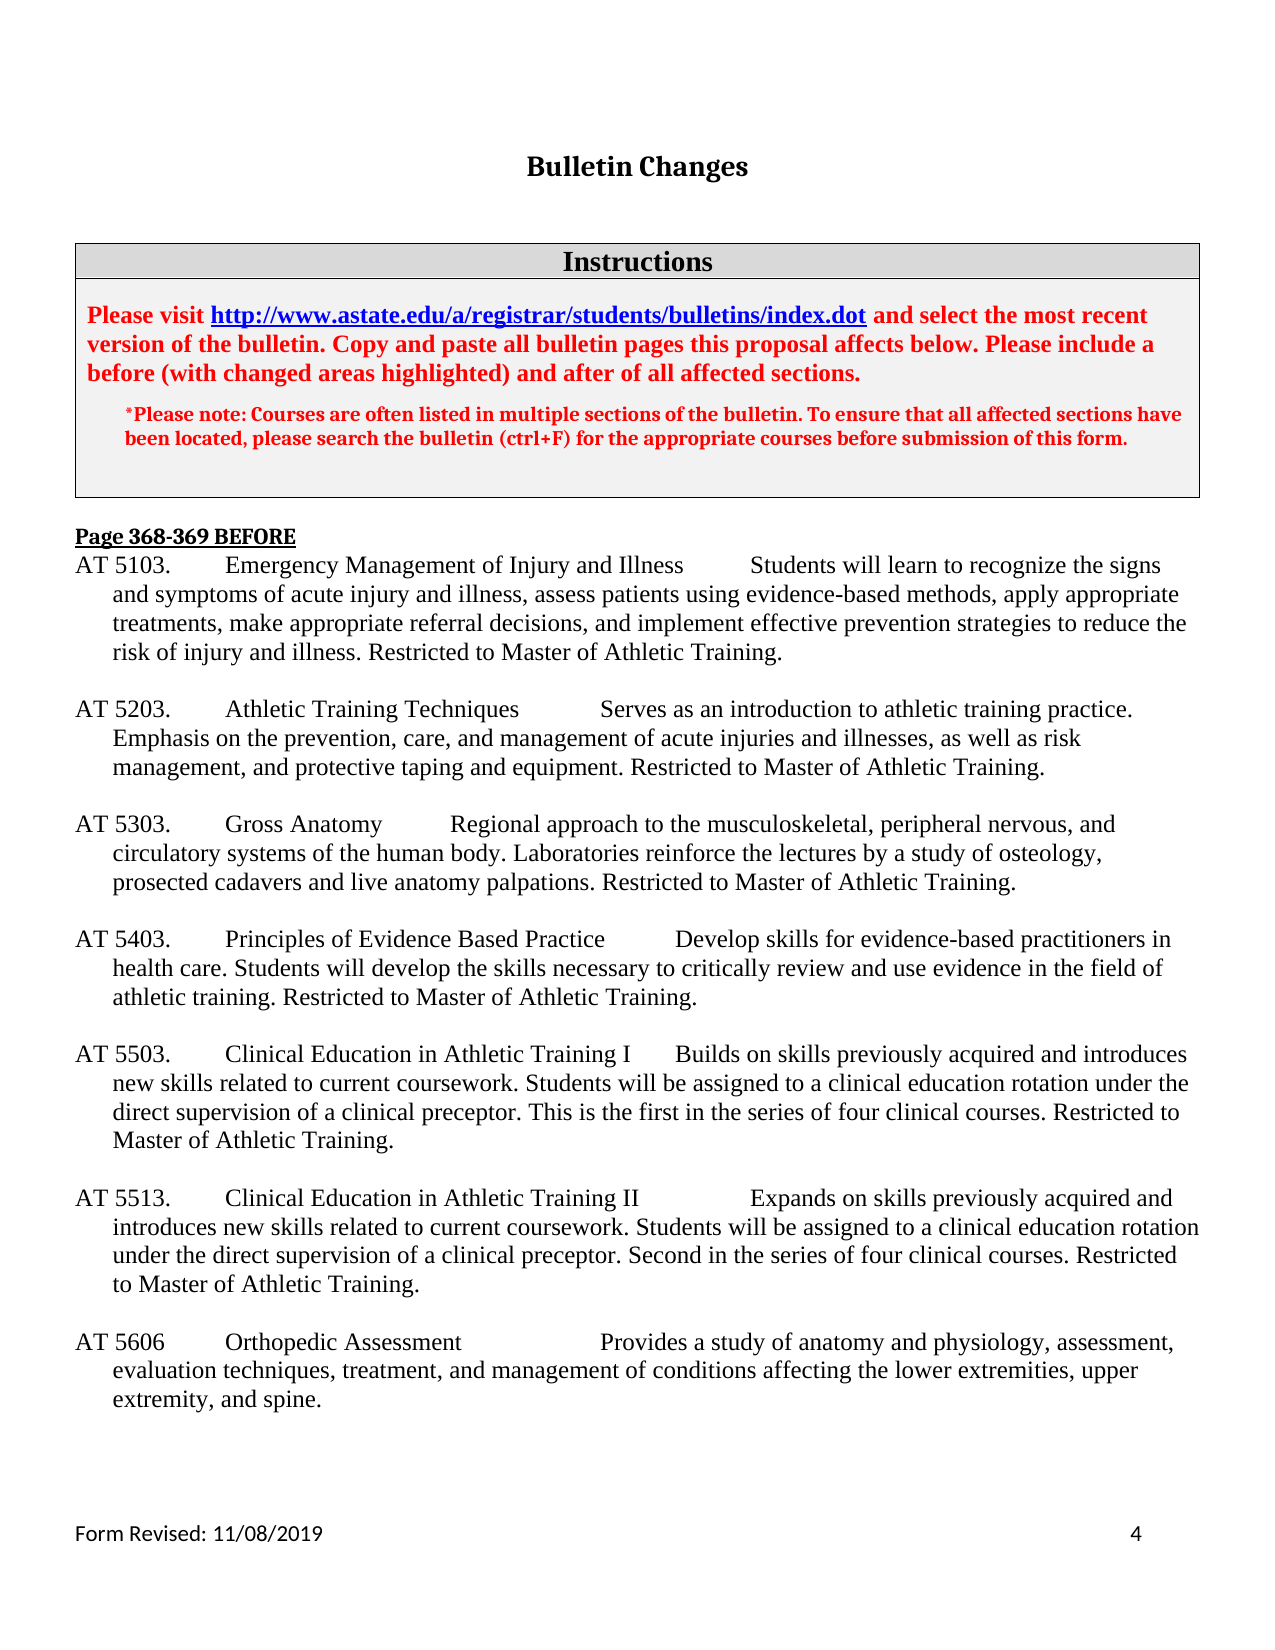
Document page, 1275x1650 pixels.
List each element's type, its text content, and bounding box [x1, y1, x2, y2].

text AT 5103. Emergency Management of Injury and Illness Students will learn to recognize the signs and symptoms of acute injury and illness, assess patients using evidence-based methods, apply appropriate treatments, make appropriate referral decisions, and implement effective prevention strategies to reduce the risk of injury and illness. Restricted to Master of Athletic Training. [75, 550, 1200, 665]
text AT 5203. Athletic Training Techniques Serves as an introduction to athletic training practice. Emphasis on the prevention, care, and management of acute injuries and illnesses, as well as risk management, and protective taping and equipment. Restricted to Master of Athletic Training. [75, 694, 1200, 780]
text Page 368-369 BEFORE [75, 524, 1200, 550]
text Bulletin Changes [75, 150, 1200, 183]
text AT 5503. Clinical Education in Athletic Training I Builds on skills previously acquired and introduces new skills related to current coursework. Students will be assigned to a clinical education rotation under the direct supervision of a clinical preceptor. This is the first in the series of four clinical courses. Restricted to Master of Athletic Training. [75, 1039, 1200, 1154]
text AT 5403. Principles of Evidence Based Practice Develop skills for evidence-based practitioners in health care. Students will develop the skills necessary to critically review and use evidence in the field of athletic training. Restricted to Master of Athletic Training. [75, 924, 1200, 1010]
table_header Instructions [76, 244, 1199, 277]
text AT 5606 Orthopedic Assessment Provides a study of anatomy and physiology, assessment, evaluation techniques, treatment, and management of conditions affecting the lower extremities, upper extremity, and spine. [75, 1327, 1200, 1413]
text AT 5303. Gross Anatomy Regional approach to the musculoskeletal, peripheral nervous, and circulatory systems of the human body. Laboratories reinforce the lectures by a study of osteology, prosected cadavers and live anatomy palpations. Restricted to Master of Athletic Training. [75, 809, 1200, 895]
table_cell Please visit http://www.astate.edu/a/registrar/students/bulletins/index.dot and select the most recent version of the bulletin. Copy and paste all bulletin pages this proposal affects below. Please include a before (with changed areas highlighted) and after of all affected sections. *Please note: Courses are often listed in multiple sections of the bulletin. To ensure that all affected sections have been located, please search the bulletin (ctrl+F) for the appropriate courses before submission of this form. [76, 279, 1199, 497]
text AT 5513. Clinical Education in Athletic Training II Expands on skills previously acquired and introduces new skills related to current coursework. Students will be assigned to a clinical education rotation under the direct supervision of a clinical preceptor. Second in the series of four clinical courses. Restricted to Master of Athletic Training. [75, 1183, 1200, 1298]
